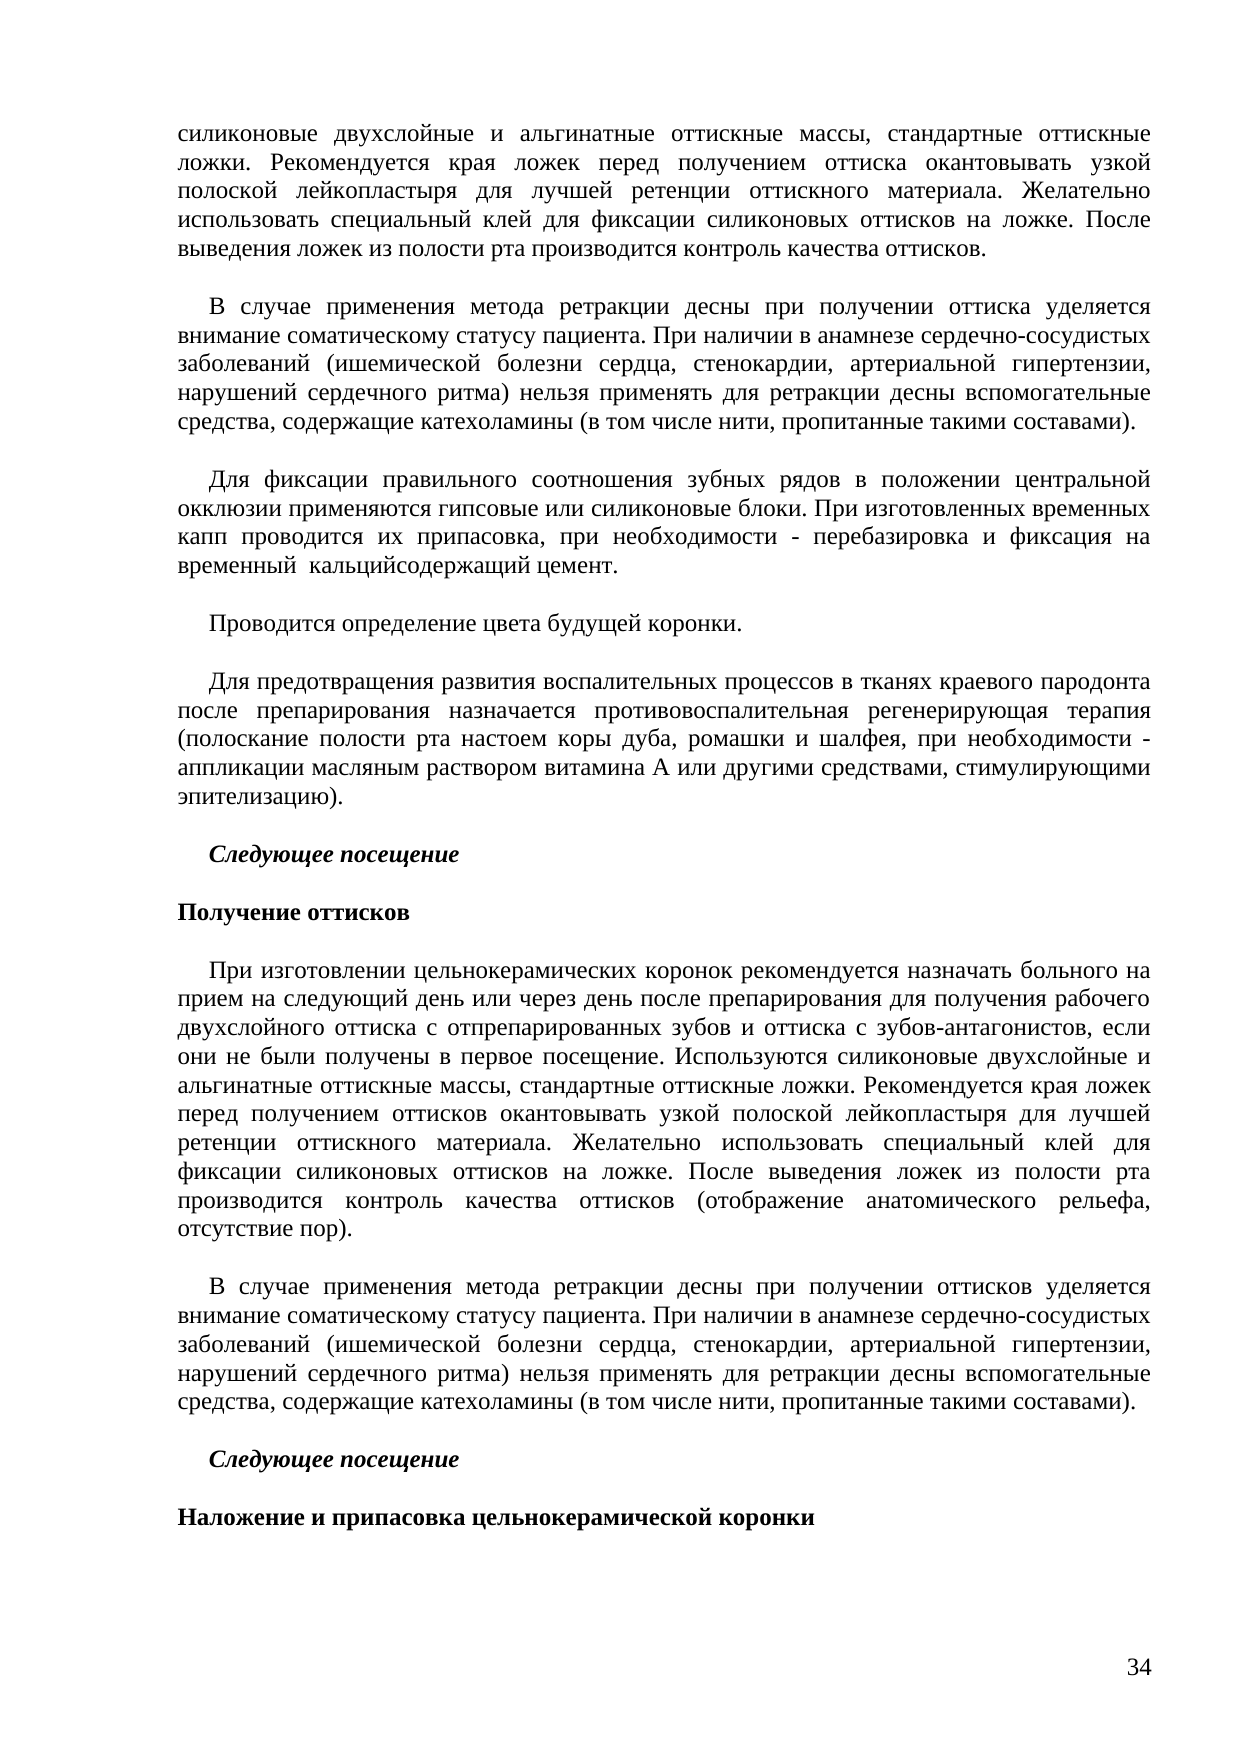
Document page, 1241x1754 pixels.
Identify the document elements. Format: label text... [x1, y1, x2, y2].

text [177, 118, 1152, 262]
text В случае применения метода ретракции десны при получении оттиска уделяется внимание соматическому статусу пациента. При наличии в анамнезе сердечно-сосудистых заболеваний (ишемической болезни сердца, стенокардии, артериальной гипертензии, нарушений сердечного ритма) нельзя применять для ретракции десны вспомогательные средства, содержащие катехоламины (в том числе нити, пропитанные такими составами). [177, 291, 1152, 435]
text Для предотвращения развития воспалительных процессов в тканях краевого пародонта после препарирования назначается противовоспалительная регенерирующая терапия (полоскание полости рта настоем коры дуба, ромашки и шалфея, при необходимости - аппликации масляным раствором витамина А или другими средствами, стимулирующими эпителизацию). [177, 666, 1152, 810]
subtitle Получение оттисков [177, 897, 1152, 926]
text Для фиксации правильного соотношения зубных рядов в положении центральной окклюзии применяются гипсовые или силиконовые блоки. При изготовленных временных капп проводится их припасовка, при необходимости - перебазировка и фиксация на временный кальцийсодержащий цемент. [177, 464, 1152, 579]
text Проводится определение цвета будущей коронки. [177, 608, 1152, 637]
text Следующее посещение [177, 1444, 1152, 1473]
text Следующее посещение [177, 839, 1152, 868]
text В случае применения метода ретракции десны при получении оттисков уделяется внимание соматическому статусу пациента. При наличии в анамнезе сердечно-сосудистых заболеваний (ишемической болезни сердца, стенокардии, артериальной гипертензии, нарушений сердечного ритма) нельзя применять для ретракции десны вспомогательные средства, содержащие катехоламины (в том числе нити, пропитанные такими составами). [177, 1271, 1152, 1415]
text При изготовлении цельнокерамических коронок рекомендуется назначать больного на прием на следующий день или через день после препарирования для получения рабочего двухслойного оттиска с отпрепарированных зубов и оттиска с зубов-антагонистов, если они не были получены в первое посещение. Используются силиконовые двухслойные и альгинатные оттискные массы, стандартные оттискные ложки. Рекомендуется края ложек перед получением оттисков окантовывать узкой полоской лейкопластыря для лучшей ретенции оттискного материала. Желательно использовать специальный клей для фиксации силиконовых оттисков на ложке. После выведения ложек из полости рта производится контроль качества оттисков (отображение анатомического рельефа, отсутствие пор). [177, 955, 1152, 1242]
subtitle Наложение и припасовка цельнокерамической коронки [177, 1502, 1152, 1531]
